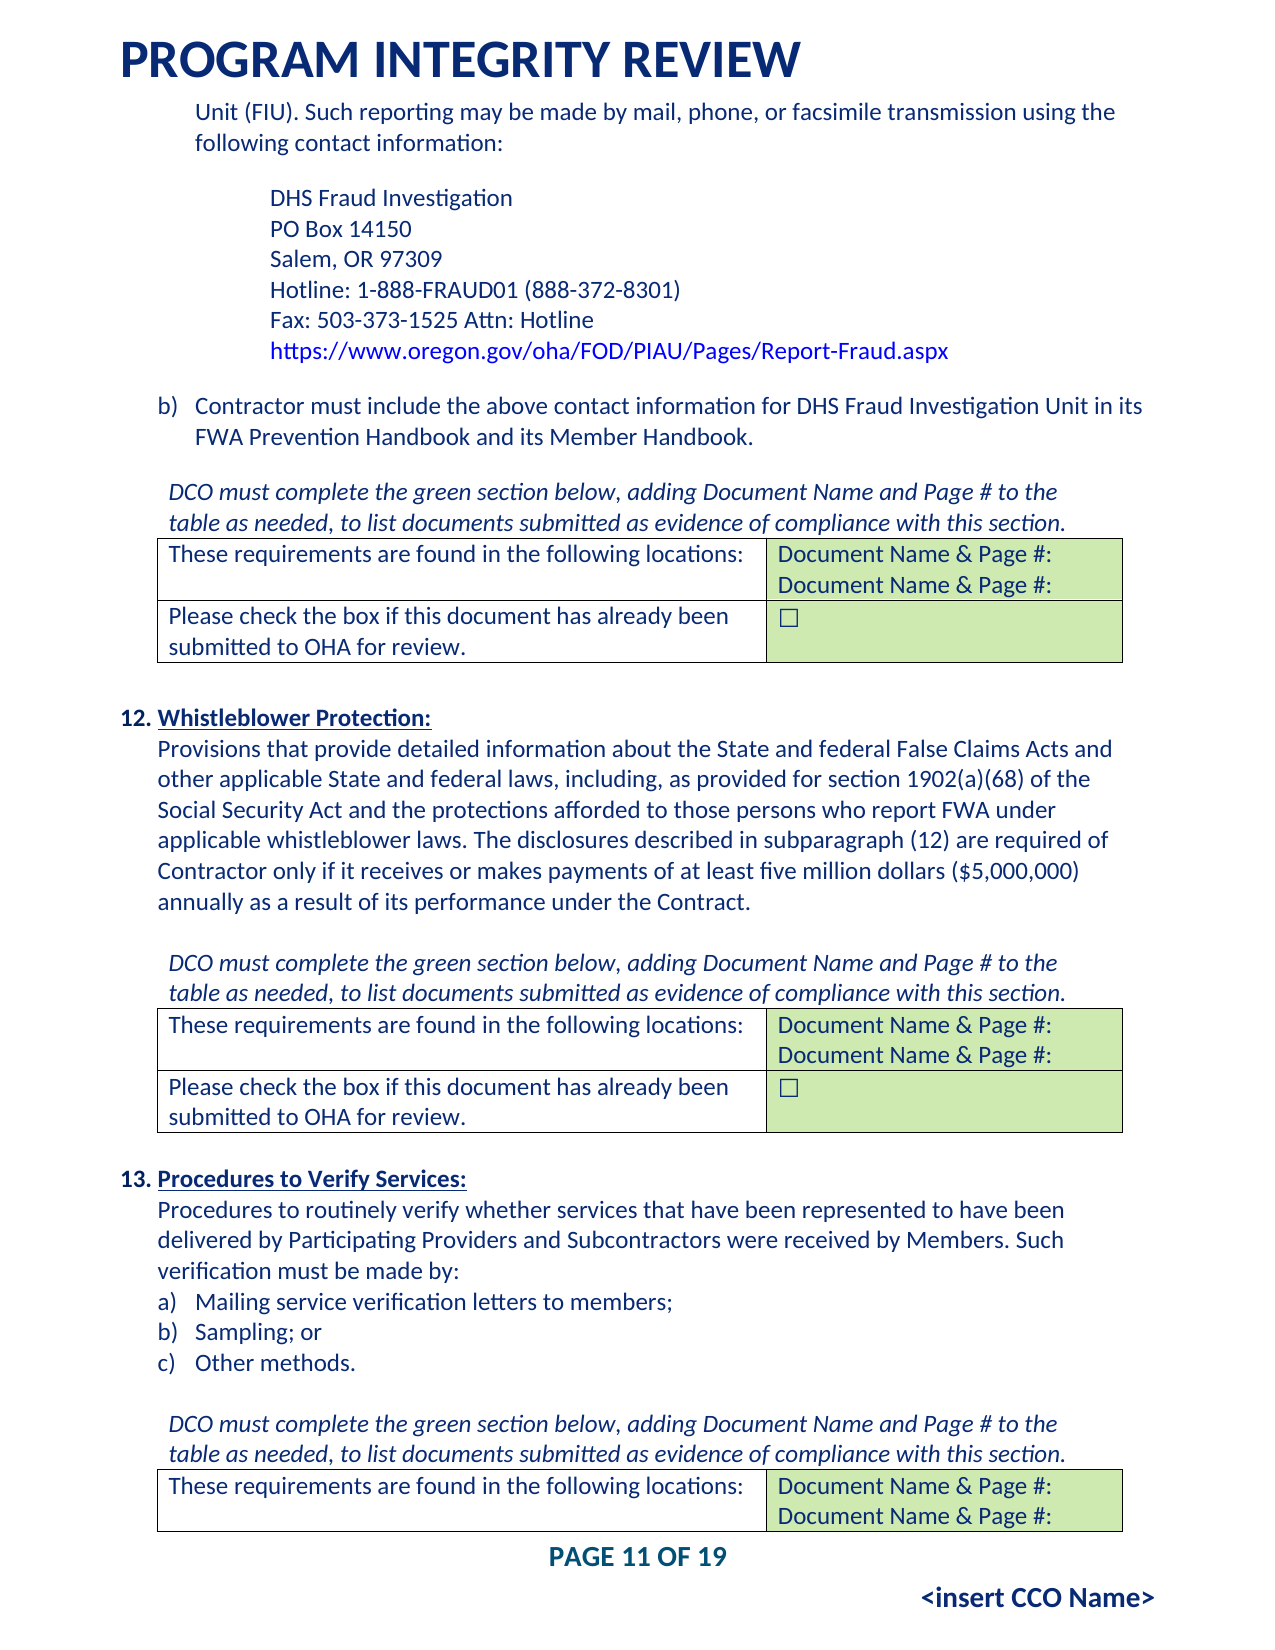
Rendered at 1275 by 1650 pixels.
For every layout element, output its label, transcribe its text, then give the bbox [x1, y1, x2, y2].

table_cell Document Name & Page #: Document Name & Page #: [767, 539, 1122, 599]
list Procedures to Verify Services: [120, 1163, 1155, 1194]
table_cell These requirements are found in the following locations: [158, 1470, 766, 1531]
text Provisions that provide detailed information about the State and federal False Claims Acts and other applicable State and federal laws, including, as provided for section 1902(a)(68) of the Social Security Act and the protections afforded to those persons who report FWA under applicable whistleblower laws. The disclosures described in subparagraph (12) are required of Contractor only if it receives or makes payments of at least five million dollars ($5,000,000) annually as a result of its performance under the Contract. [157, 733, 1155, 916]
table_cell Please check the box if this document has already been submitted to OHA for review. [158, 1071, 766, 1132]
table_cell These requirements are found in the following locations: [158, 539, 766, 599]
text Salem, OR 97309 [270, 243, 1155, 274]
table_cell Please check the box if this document has already been submitted to OHA for review. [158, 601, 766, 662]
table_cell Document Name & Page #: Document Name & Page #: [767, 1009, 1122, 1070]
list Mailing service verification letters to members; [157, 1286, 1155, 1316]
text DHS Fraud Investigation [270, 182, 1155, 213]
list Sampling; or [157, 1316, 1155, 1347]
table_cell Document Name & Page #: Document Name & Page #: [767, 1470, 1122, 1531]
text Hotline: 1-888-FRAUD01 (888-372-8301) [270, 274, 1155, 304]
text https://www.oregon.gov/oha/FOD/PIAU/Pages/Report-Fraud.aspx [270, 335, 1155, 365]
list Contractor must include the above contact information for DHS Fraud Investigation Unit in its FWA Prevention Handbook and its Member Handbook. [157, 390, 1155, 451]
text Fax: 503-373-1525 Attn: Hotline [270, 304, 1155, 335]
list Other methods. [157, 1347, 1155, 1377]
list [157, 96, 1155, 157]
text PO Box 14150 [270, 213, 1155, 243]
text Procedures to routinely verify whether services that have been represented to have been delivered by Participating Providers and Subcontractors were received by Members. Such verification must be made by: [157, 1194, 1155, 1286]
table_cell These requirements are found in the following locations: [158, 1009, 766, 1070]
list Whistleblower Protection: [120, 703, 1155, 733]
